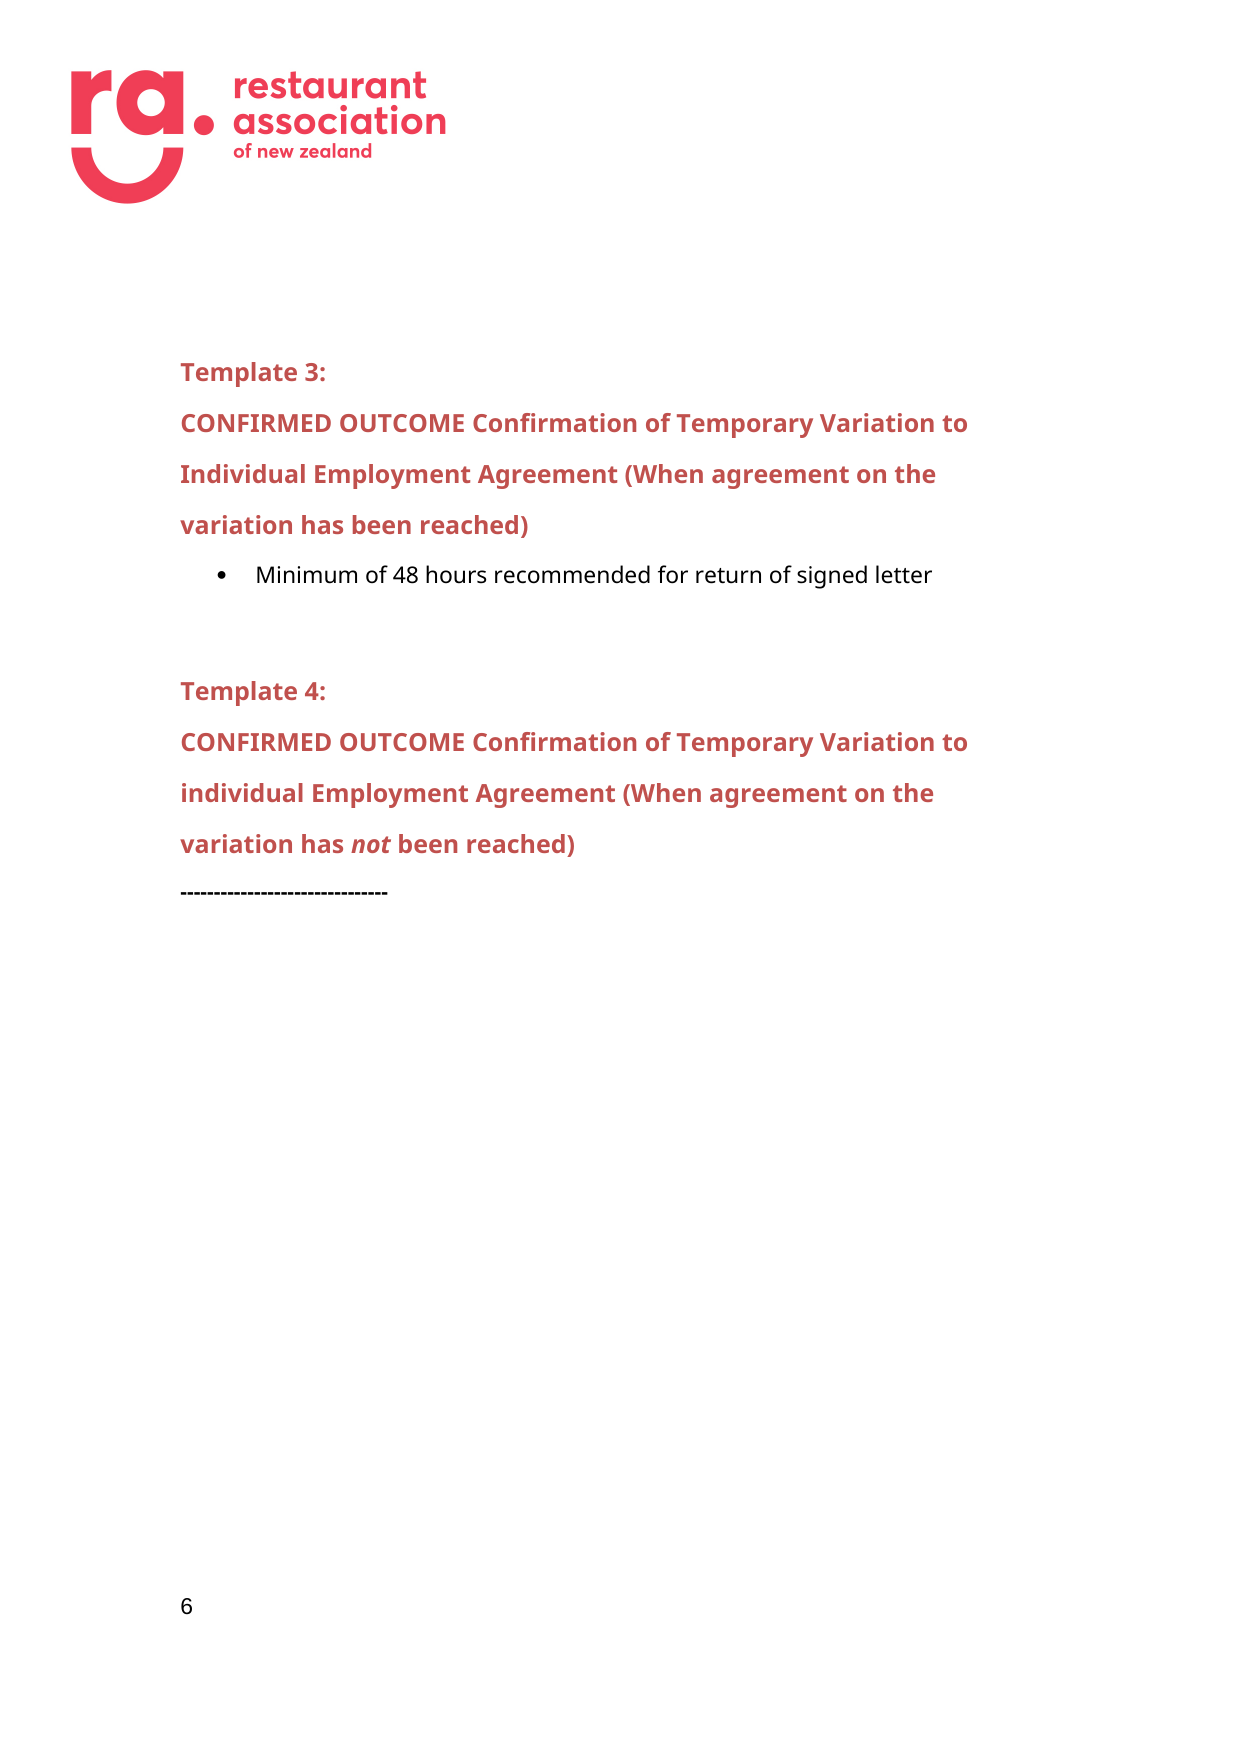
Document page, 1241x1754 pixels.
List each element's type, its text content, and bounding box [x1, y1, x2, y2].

text ------------------------------- [180, 877, 1004, 906]
text CONFIRMED OUTCOME Confirmation of Temporary Variation to individual Employment Agreement (When agreement on the variation has not been reached) [180, 724, 1004, 860]
text Template 3: [180, 354, 1004, 388]
text Template 4: [180, 673, 1004, 707]
text CONFIRMED OUTCOME Confirmation of Temporary Variation to Individual Employment Agreement (When agreement on the variation has been reached) [180, 405, 1004, 542]
list Minimum of 48 hours recommended for return of signed letter [218, 558, 1004, 590]
picture [0, 0, 1241, 222]
